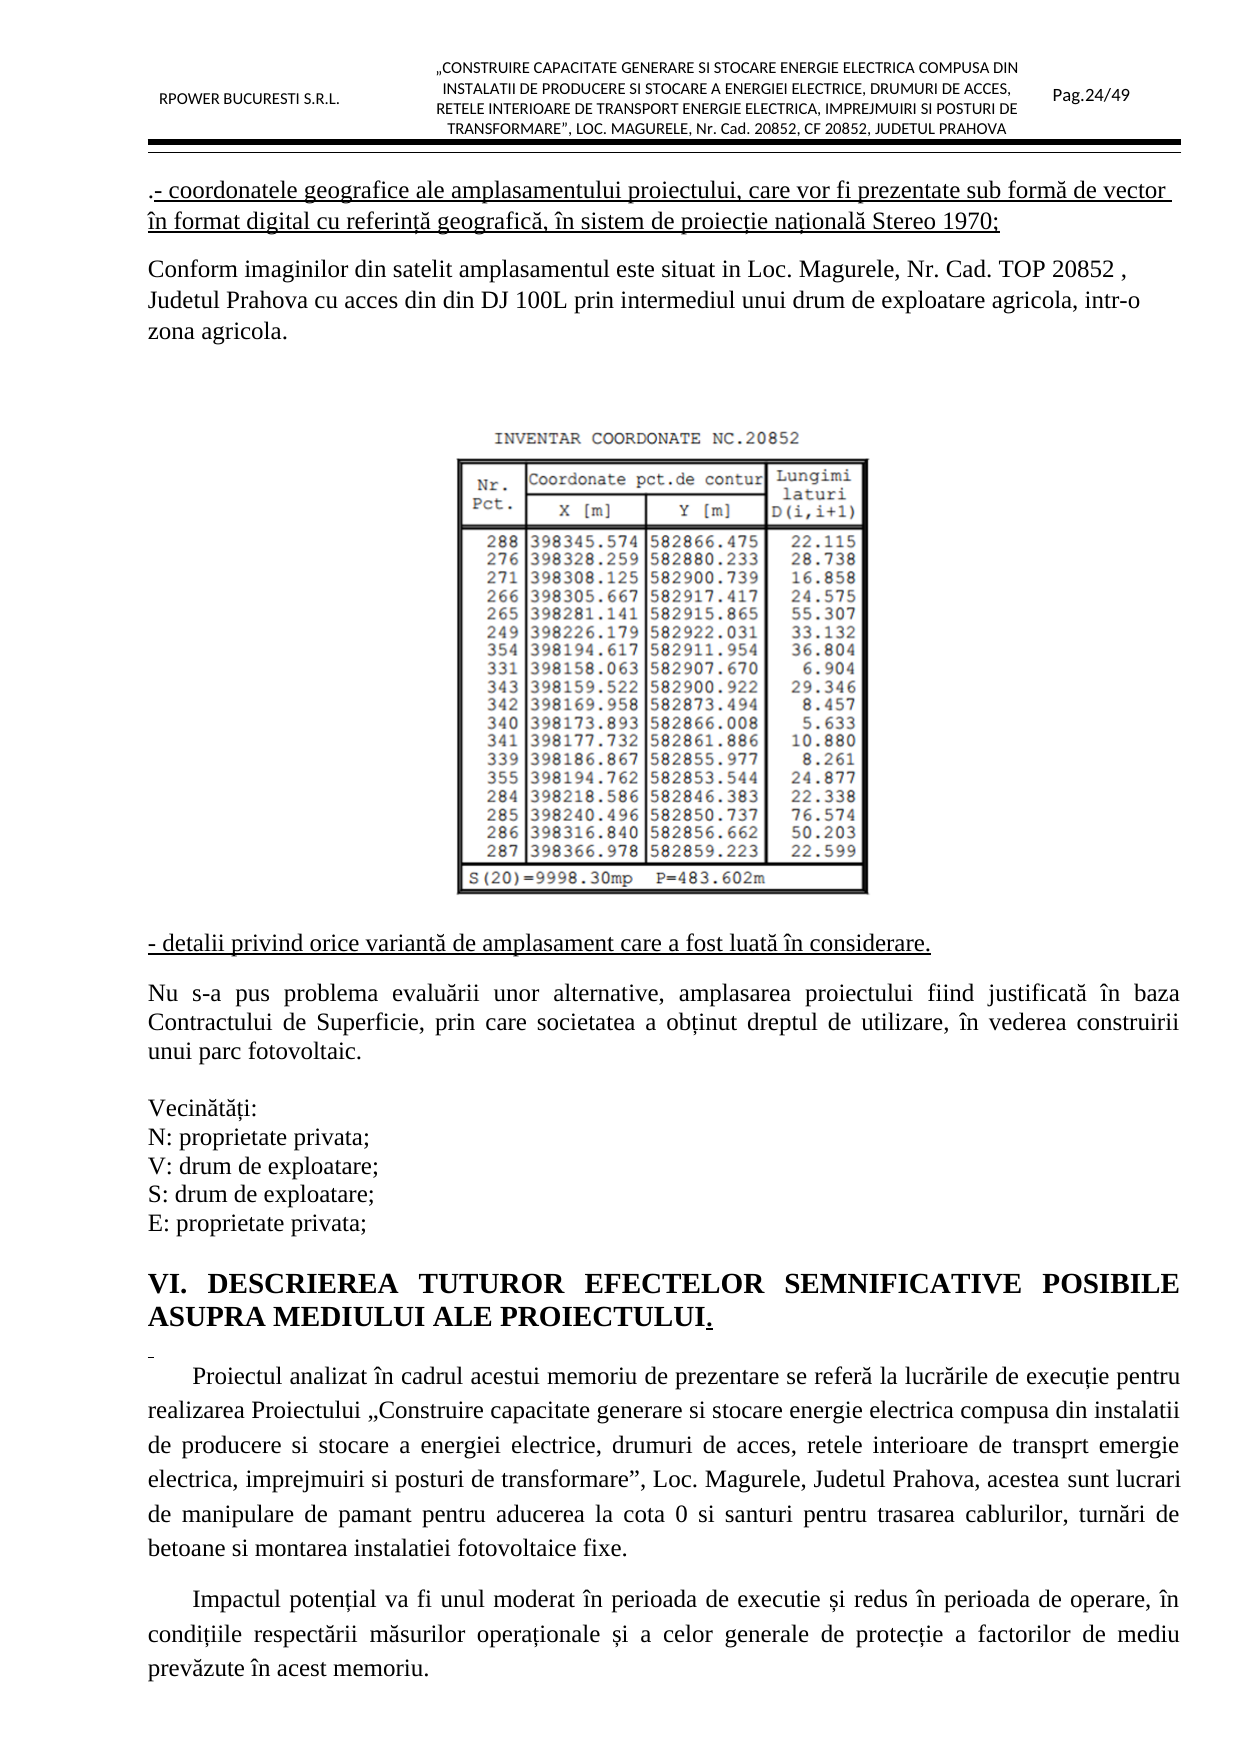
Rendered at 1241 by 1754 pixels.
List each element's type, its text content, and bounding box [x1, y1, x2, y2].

text Impactul potențial va fi unul moderat în perioada de executie și redus în perioada de operare, în condițiile respectării măsurilor operaționale și a celor generale de protecție a factorilor de mediu prevăzute în acest memoriu. [148, 1584, 1181, 1682]
text N: proprietate privata; [148, 1122, 1181, 1151]
text Conform imaginilor din satelit amplasamentul este situat in Loc. Magurele, Nr. Cad. TOP 20852 , Judetul Prahova cu acces din din DJ 100L prin intermediul unui drum de exploatare agricola, intr-o zona agricola. [148, 254, 1181, 345]
picture [433, 411, 896, 910]
text V: drum de exploatare; [148, 1151, 1181, 1179]
text VI. DESCRIEREA TUTUROR EFECTELOR SEMNIFICATIVE POSIBILE ASUPRA MEDIULUI ALE PROIECTULUI. [148, 1266, 1181, 1333]
text Vecinătăți: [148, 1093, 1181, 1122]
text .- coordonatele geografice ale amplasamentului proiectului, care vor fi prezentate sub formă de vector în format digital cu referință geografică, în sistem de proiecție națională Stereo 1970; [148, 175, 1181, 235]
text Proiectul analizat în cadrul acestui memoriu de prezentare se referă la lucrările de execuție pentru realizarea Proiectului „Construire capacitate generare si stocare energie electrica compusa din instalatii de producere si stocare a energiei electrice, drumuri de acces, retele interioare de transprt emergie electrica, imprejmuiri si posturi de transformare”, Loc. Magurele, Judetul Prahova, acestea sunt lucrari de manipulare de pamant pentru aducerea la cota 0 si santuri pentru trasarea cablurilor, turnări de betoane si montarea instalatiei fotovoltaice fixe. [148, 1361, 1181, 1562]
text Nu s-a pus problema evaluării unor alternative, amplasarea proiectului fiind justificată în baza Contractului de Superficie, prin care societatea a obținut dreptul de utilizare, în vederea construirii unui parc fotovoltaic. [148, 978, 1181, 1064]
text - detalii privind orice variantă de amplasament care a fost luată în considerare. [148, 928, 1181, 957]
text S: drum de exploatare; [148, 1179, 1181, 1208]
text E: proprietate privata; [148, 1208, 1181, 1237]
